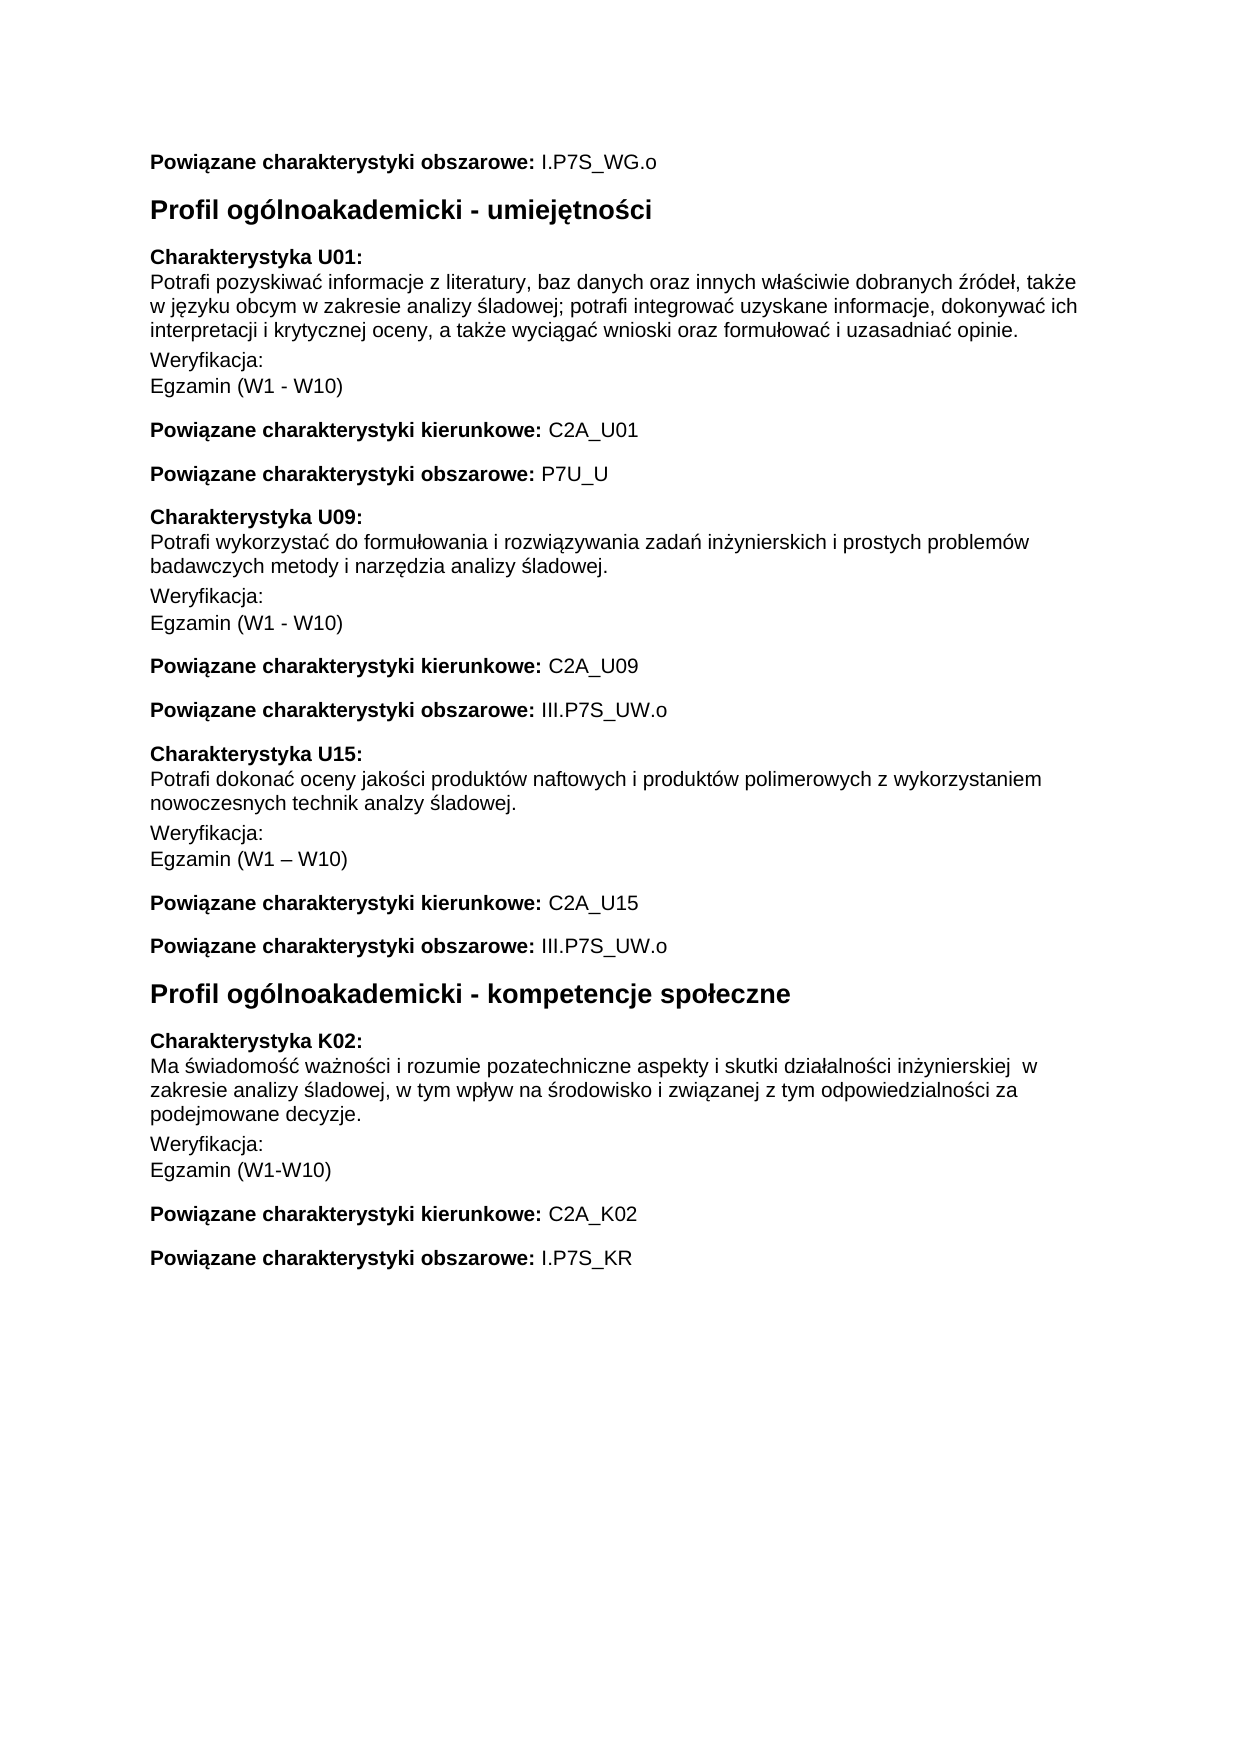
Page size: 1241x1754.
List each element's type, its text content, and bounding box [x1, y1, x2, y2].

text Charakterystyka K02: [150, 1029, 1090, 1053]
text Weryfikacja: [150, 584, 1090, 608]
text Powiązane charakterystyki obszarowe: I.P7S_KR [150, 1246, 1090, 1270]
text Powiązane charakterystyki obszarowe: I.P7S_WG.o [150, 150, 1090, 174]
text Potrafi dokonać oceny jakości produktów naftowych i produktów polimerowych z wykorzystaniem nowoczesnych technik analzy śladowej. [150, 767, 1090, 814]
text Egzamin (W1 – W10) [150, 847, 1090, 871]
text Potrafi wykorzystać do formułowania i rozwiązywania zadań inżynierskich i prostych problemów badawczych metody i narzędzia analizy śladowej. [150, 530, 1090, 578]
text Powiązane charakterystyki obszarowe: P7U_U [150, 461, 1090, 485]
text Charakterystyka U09: [150, 505, 1090, 529]
subtitle Profil ogólnoakademicki - umiejętności [150, 194, 1090, 225]
text Egzamin (W1-W10) [150, 1158, 1090, 1182]
subtitle Profil ogólnoakademicki - kompetencje społeczne [150, 978, 1090, 1009]
text Powiązane charakterystyki obszarowe: III.P7S_UW.o [150, 698, 1090, 722]
text Weryfikacja: [150, 1132, 1090, 1156]
text Powiązane charakterystyki obszarowe: III.P7S_UW.o [150, 934, 1090, 958]
text Egzamin (W1 - W10) [150, 610, 1090, 634]
text Powiązane charakterystyki kierunkowe: C2A_U15 [150, 891, 1090, 914]
text Charakterystyka U01: [150, 245, 1090, 269]
text Powiązane charakterystyki kierunkowe: C2A_K02 [150, 1202, 1090, 1226]
text Egzamin (W1 - W10) [150, 374, 1090, 398]
text Weryfikacja: [150, 821, 1090, 845]
text Potrafi pozyskiwać informacje z literatury, baz danych oraz innych właściwie dobranych źródeł, także w języku obcym w zakresie analizy śladowej; potrafi integrować uzyskane informacje, dokonywać ich interpretacji i krytycznej oceny, a także wyciągać wnioski oraz formułować i uzasadniać opinie. [150, 270, 1090, 342]
text Powiązane charakterystyki kierunkowe: C2A_U09 [150, 654, 1090, 678]
text Ma świadomość ważności i rozumie pozatechniczne aspekty i skutki działalności inżynierskiej w zakresie analizy śladowej, w tym wpływ na środowisko i związanej z tym odpowiedzialności za podejmowane decyzje. [150, 1054, 1090, 1126]
text Weryfikacja: [150, 348, 1090, 372]
text Charakterystyka U15: [150, 742, 1090, 766]
text Powiązane charakterystyki kierunkowe: C2A_U01 [150, 418, 1090, 442]
